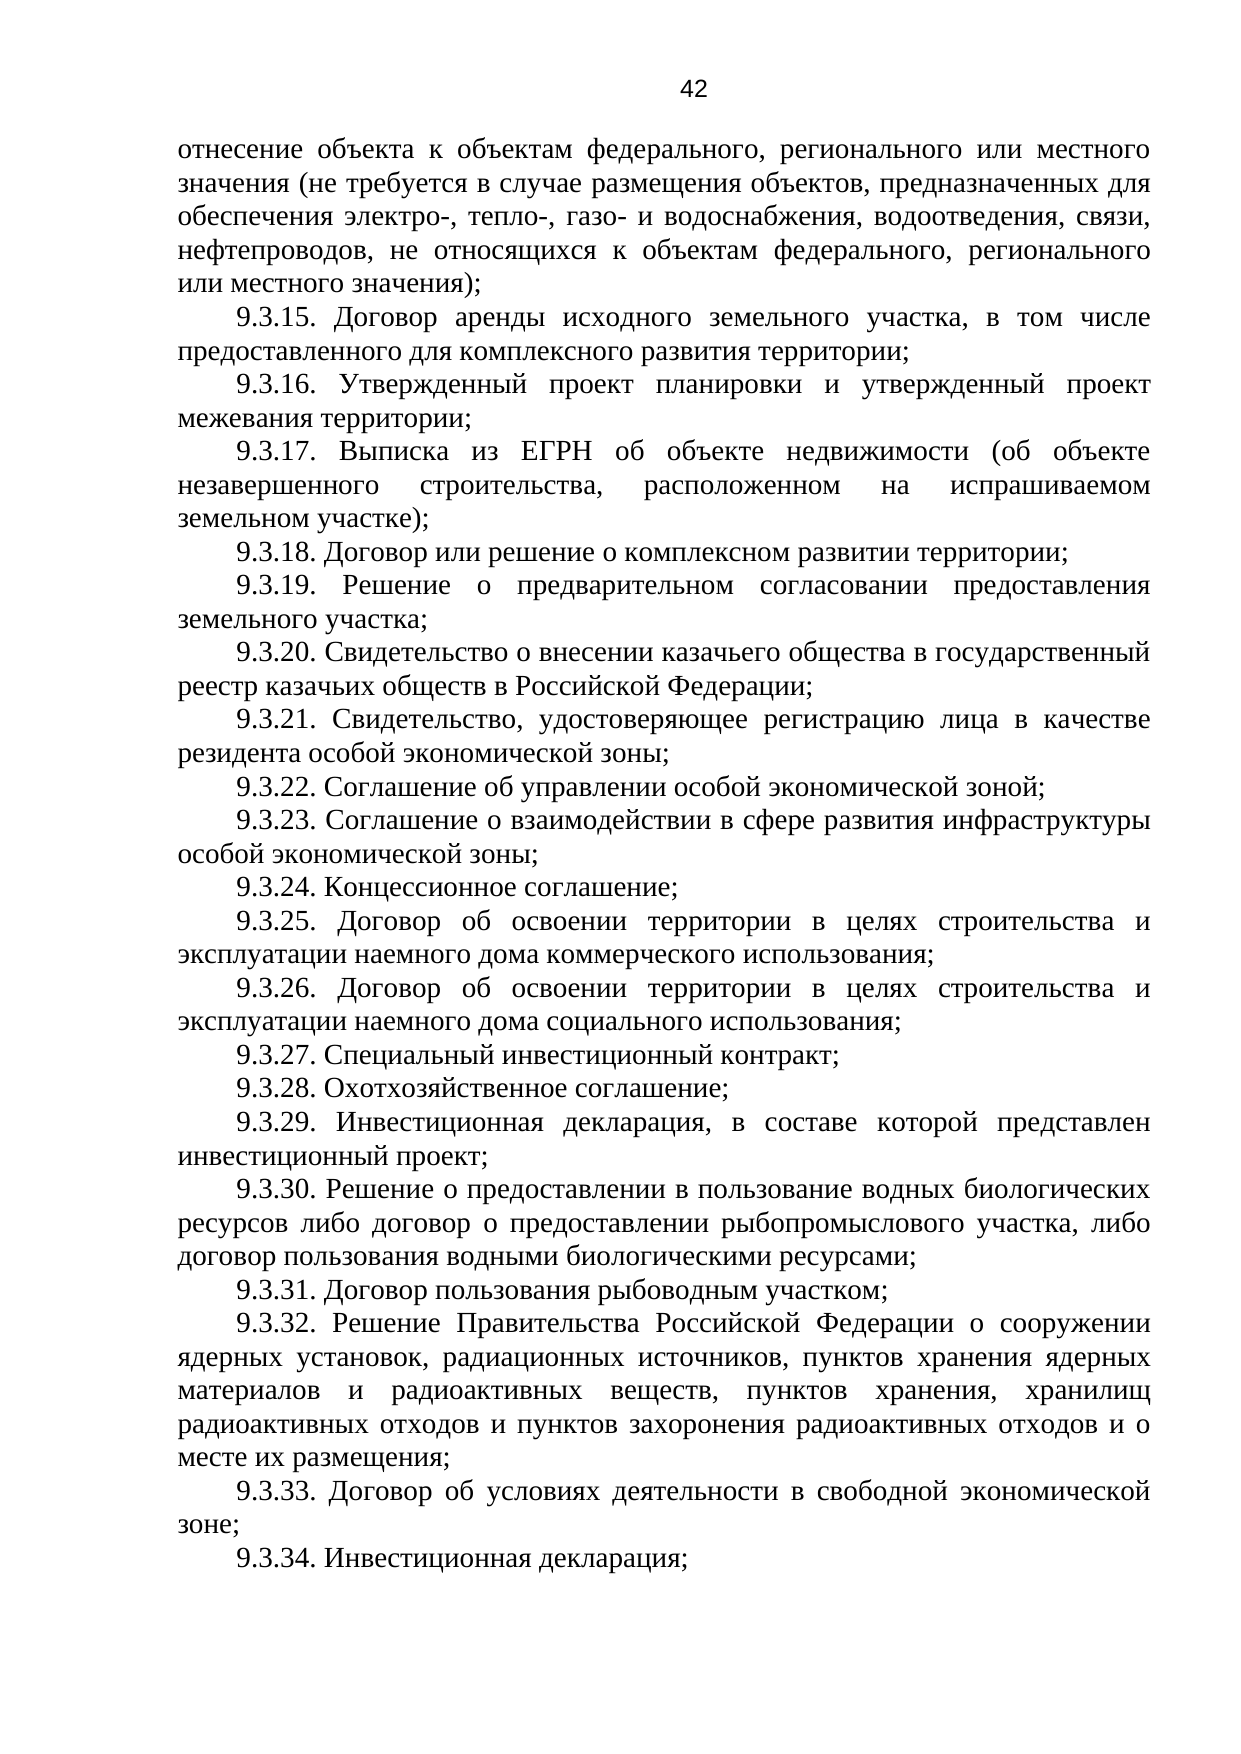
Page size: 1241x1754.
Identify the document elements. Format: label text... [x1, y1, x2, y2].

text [177, 131, 1152, 299]
text 9.3.21. Свидетельство, удостоверяющее регистрацию лица в качестве резидента особой экономической зоны; [177, 702, 1152, 769]
text 9.3.20. Свидетельство о внесении казачьего общества в государственный реестр казачьих обществ в Российской Федерации; [177, 634, 1152, 702]
text 9.3.34. Инвестиционная декларация; [177, 1540, 1152, 1574]
text 9.3.28. Охотхозяйственное соглашение; [177, 1071, 1152, 1104]
text 9.3.25. Договор об освоении территории в целях строительства и эксплуатации наемного дома коммерческого использования; [177, 903, 1152, 970]
text 9.3.15. Договор аренды исходного земельного участка, в том числе предоставленного для комплексного развития территории; [177, 299, 1152, 366]
text 9.3.16. Утвержденный проект планировки и утвержденный проект межевания территории; [177, 366, 1152, 433]
text 9.3.29. Инвестиционная декларация, в составе которой представлен инвестиционный проект; [177, 1104, 1152, 1171]
text 9.3.27. Специальный инвестиционный контракт; [177, 1037, 1152, 1071]
text 9.3.32. Решение Правительства Российской Федерации о сооружении ядерных установок, радиационных источников, пунктов хранения ядерных материалов и радиоактивных веществ, пунктов хранения, хранилищ радиоактивных отходов и пунктов захоронения радиоактивных отходов и о месте их размещения; [177, 1305, 1152, 1473]
text 9.3.33. Договор об условиях деятельности в свободной экономической зоне; [177, 1473, 1152, 1540]
text 9.3.17. Выписка из ЕГРН об объекте недвижимости (об объекте незавершенного строительства, расположенном на испрашиваемом земельном участке); [177, 433, 1152, 534]
text 9.3.30. Решение о предоставлении в пользование водных биологических ресурсов либо договор о предоставлении рыбопромыслового участка, либо договор пользования водными биологическими ресурсами; [177, 1171, 1152, 1272]
text 9.3.26. Договор об освоении территории в целях строительства и эксплуатации наемного дома социального использования; [177, 970, 1152, 1037]
text 9.3.23. Соглашение о взаимодействии в сфере развития инфраструктуры особой экономической зоны; [177, 802, 1152, 869]
text 9.3.18. Договор или решение о комплексном развитии территории; [177, 534, 1152, 567]
text 9.3.31. Договор пользования рыбоводным участком; [177, 1272, 1152, 1305]
text 9.3.24. Концессионное соглашение; [177, 869, 1152, 903]
text 9.3.19. Решение о предварительном согласовании предоставления земельного участка; [177, 567, 1152, 634]
text 9.3.22. Соглашение об управлении особой экономической зоной; [177, 769, 1152, 802]
